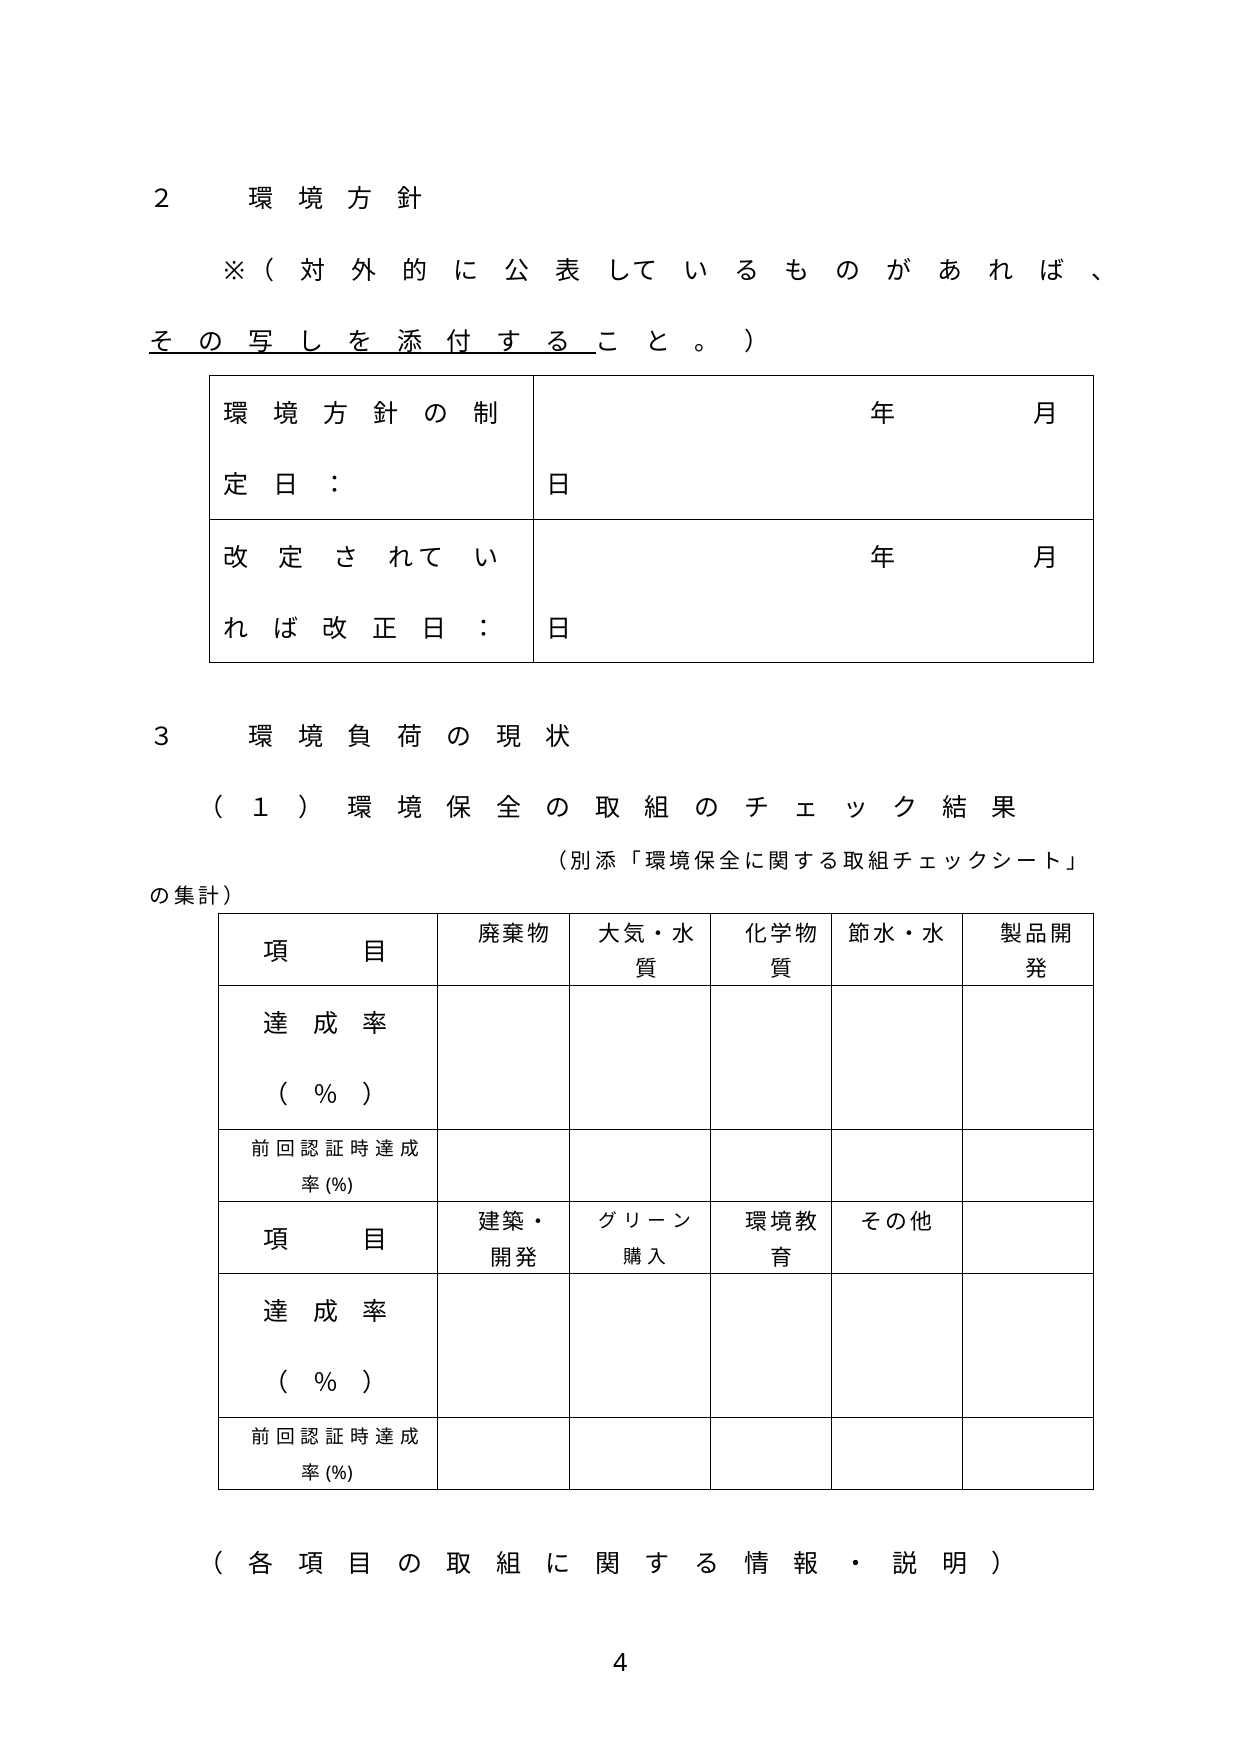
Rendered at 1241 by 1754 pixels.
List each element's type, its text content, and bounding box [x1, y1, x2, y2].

table_cell 環境教育 [711, 1202, 831, 1273]
table_cell [570, 1130, 710, 1201]
text ３ 環境負荷の現状 [149, 699, 1091, 770]
table_cell 年 月 日 [534, 520, 1093, 662]
table_cell [963, 1418, 1093, 1489]
table_cell [438, 1130, 569, 1201]
table_header 大気・水質 [570, 914, 710, 985]
table_cell [963, 1274, 1093, 1417]
text ２ 環境方針 [149, 161, 1091, 233]
table_cell [711, 1130, 831, 1201]
table_cell 前回認証時達成率(%) [219, 1130, 437, 1201]
table_cell [711, 1418, 831, 1489]
table_cell [963, 986, 1093, 1128]
table_cell [832, 986, 962, 1128]
table_cell 建築・開発 [438, 1202, 569, 1273]
table_cell グリーン購入 [570, 1202, 710, 1273]
table_cell [438, 1274, 569, 1417]
table_header 環境方針の制定日： [210, 376, 533, 519]
table_cell [570, 1274, 710, 1417]
table_header 項 目 [219, 914, 437, 985]
table_cell [711, 986, 831, 1128]
table_cell [832, 1130, 962, 1201]
table_header 年 月 日 [534, 376, 1093, 519]
table_cell 前回認証時達成率(%) [219, 1418, 437, 1489]
table_cell [963, 1202, 1093, 1273]
table_header 廃棄物 [438, 914, 569, 985]
text ※（対外的に公表しているものがあれば、その写しを添付すること。） [149, 233, 1091, 375]
table_cell [832, 1418, 962, 1489]
table_cell 達成率（％） [219, 986, 437, 1128]
table_cell 改定されていれば改正日： [210, 520, 533, 662]
table_cell 項 目 [219, 1202, 437, 1273]
table_header 化学物質 [711, 914, 831, 985]
table_cell その他 [832, 1202, 962, 1273]
table_cell [570, 1418, 710, 1489]
table_header 節水・水 [832, 914, 962, 985]
table_cell [438, 1418, 569, 1489]
table_cell [438, 986, 569, 1128]
table_header 製品開発 [963, 914, 1093, 985]
table_cell 達成率（％） [219, 1274, 437, 1417]
text （１）環境保全の取組のチェック結果 [149, 770, 1091, 841]
text （別添「環境保全に関する取組チェックシート」の集計） [149, 841, 1091, 913]
text （各項目の取組に関する情報・説明） [149, 1526, 1091, 1597]
table_cell [711, 1274, 831, 1417]
table_cell [832, 1274, 962, 1417]
table_cell [963, 1130, 1093, 1201]
table_cell [570, 986, 710, 1128]
